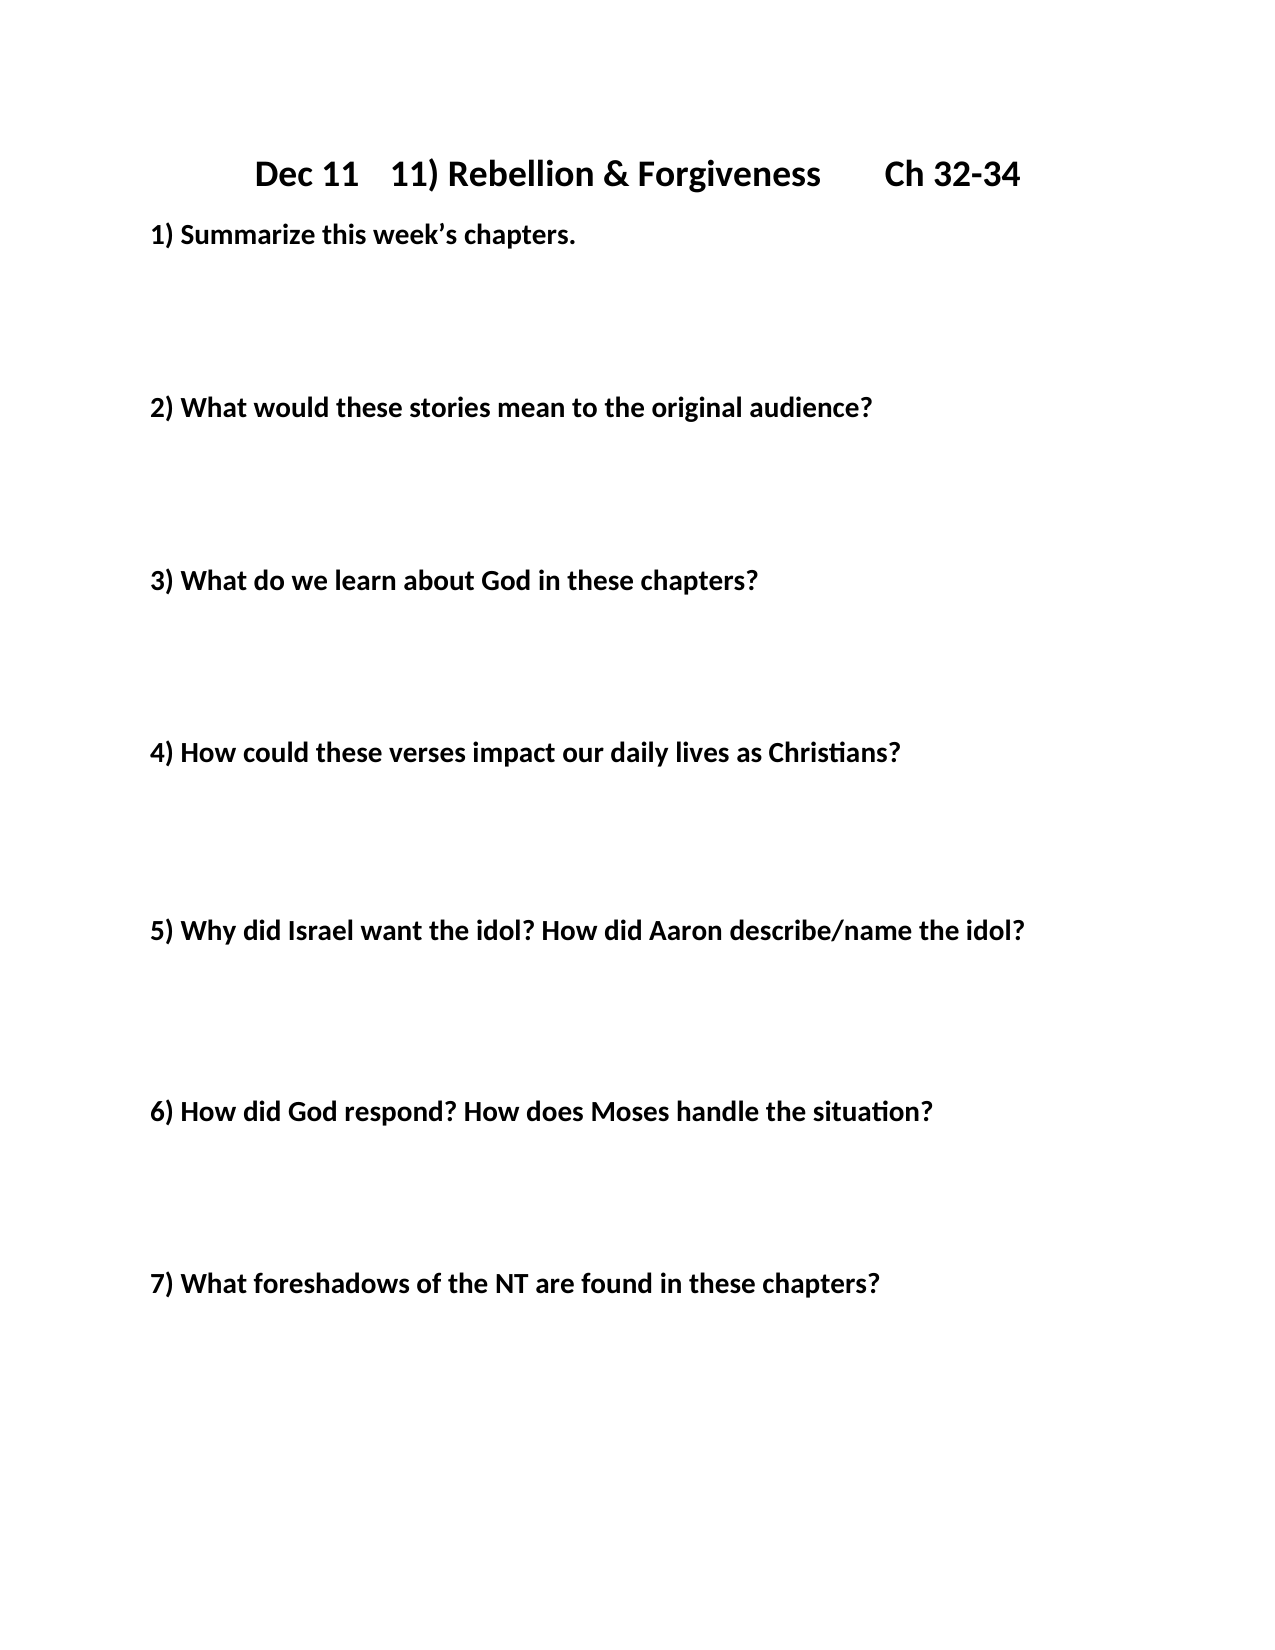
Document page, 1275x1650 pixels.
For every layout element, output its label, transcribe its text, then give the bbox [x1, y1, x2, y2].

text 7) What foreshadows of the NT are found in these chapters? [150, 1266, 1125, 1301]
text 4) How could these verses impact our daily lives as Christians? [150, 734, 1125, 770]
text 2) What would these stories mean to the original audience? [150, 389, 1125, 424]
text 3) What do we learn about God in these chapters? [150, 562, 1125, 597]
text 6) How did God respond? How does Moses handle the situation? [150, 1093, 1125, 1128]
text 5) Why did Israel want the idol? How did Aaron describe/name the idol? [150, 858, 1125, 947]
text Dec 11 11) Rebellion & Forgiveness Ch 32-34 [150, 150, 1125, 196]
text 1) Summarize this week’s chapters. [150, 216, 1125, 252]
